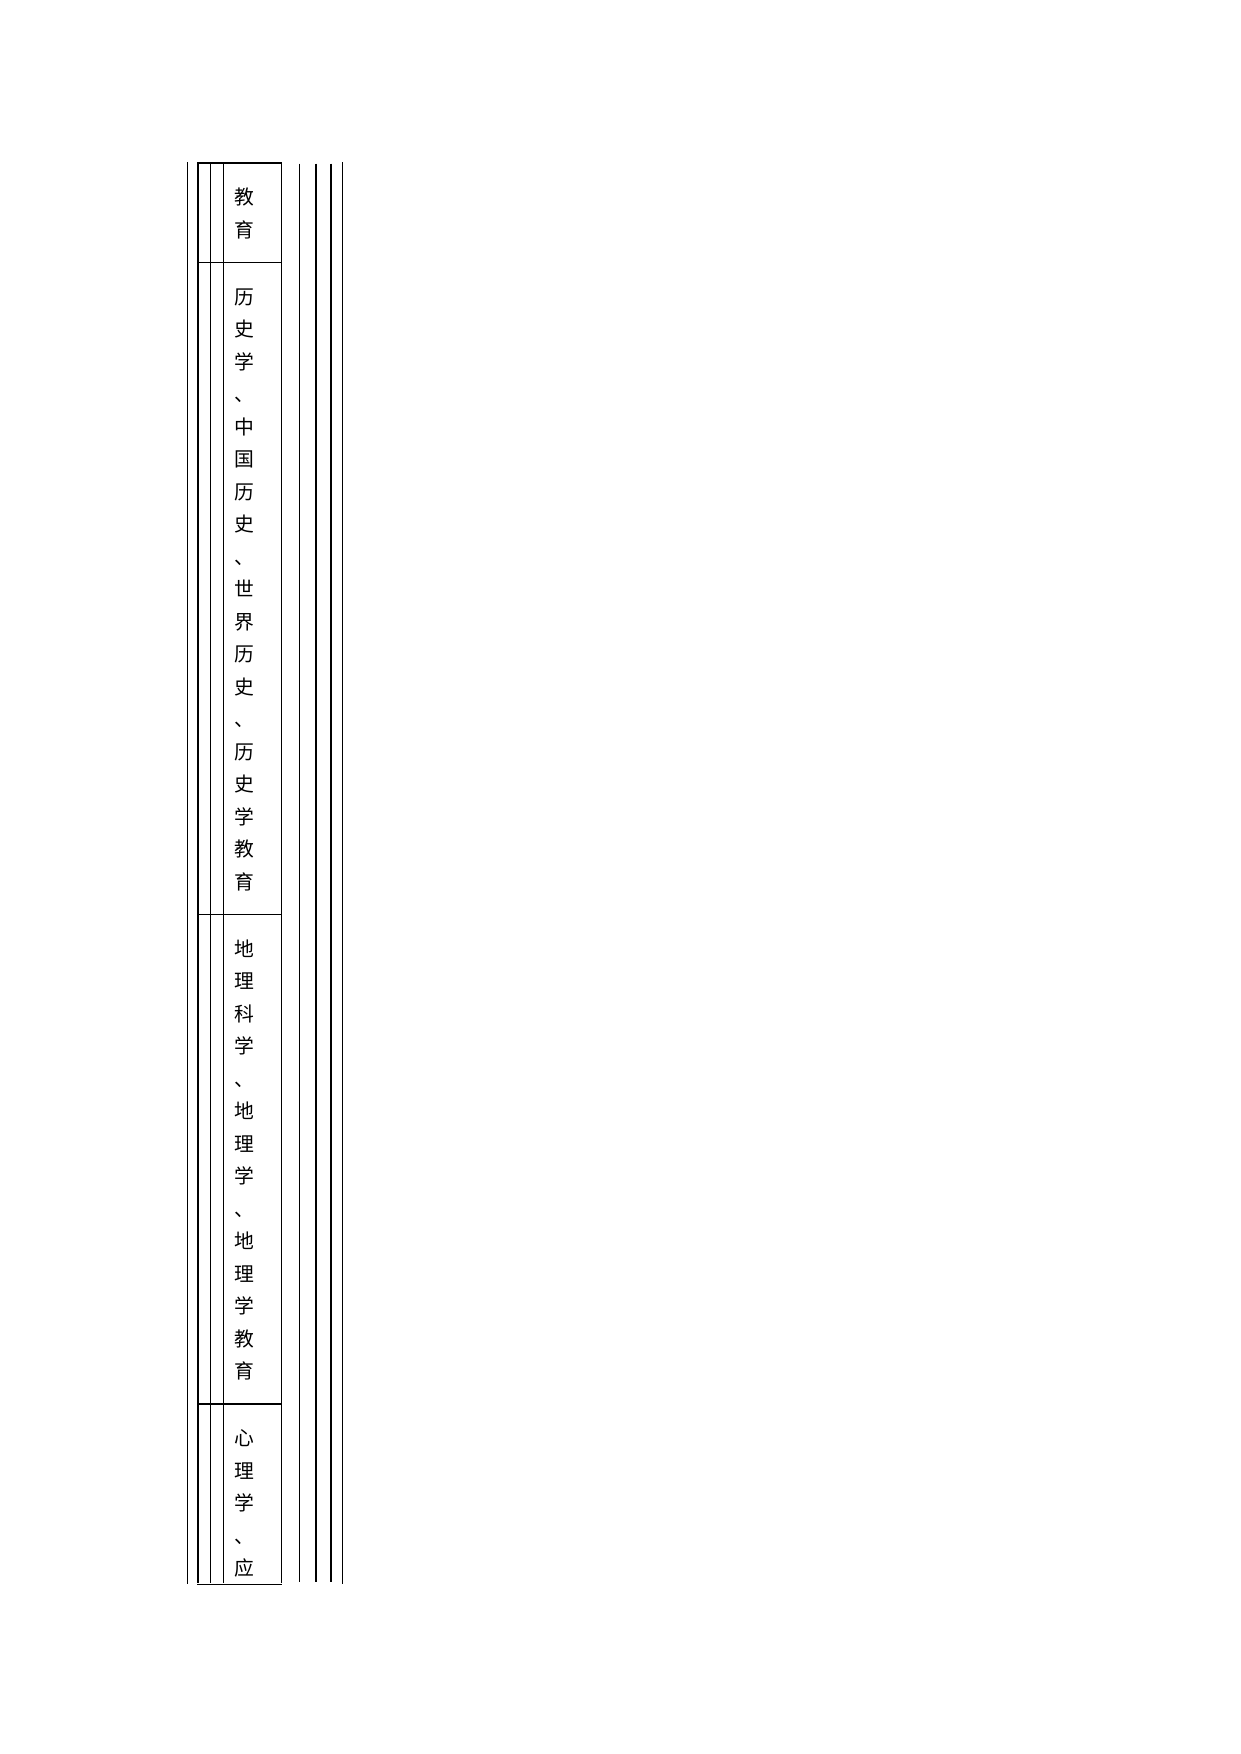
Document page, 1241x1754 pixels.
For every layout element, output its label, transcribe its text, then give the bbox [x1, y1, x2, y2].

table_cell 心理学、应用心理学、心理健康教育 [224, 1405, 281, 1583]
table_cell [224, 164, 281, 261]
table_cell 地理科学、地理学、地理学教育 [224, 915, 281, 1403]
table_cell 历史学、中国历史、世界历史、历史学教育 [224, 263, 281, 913]
